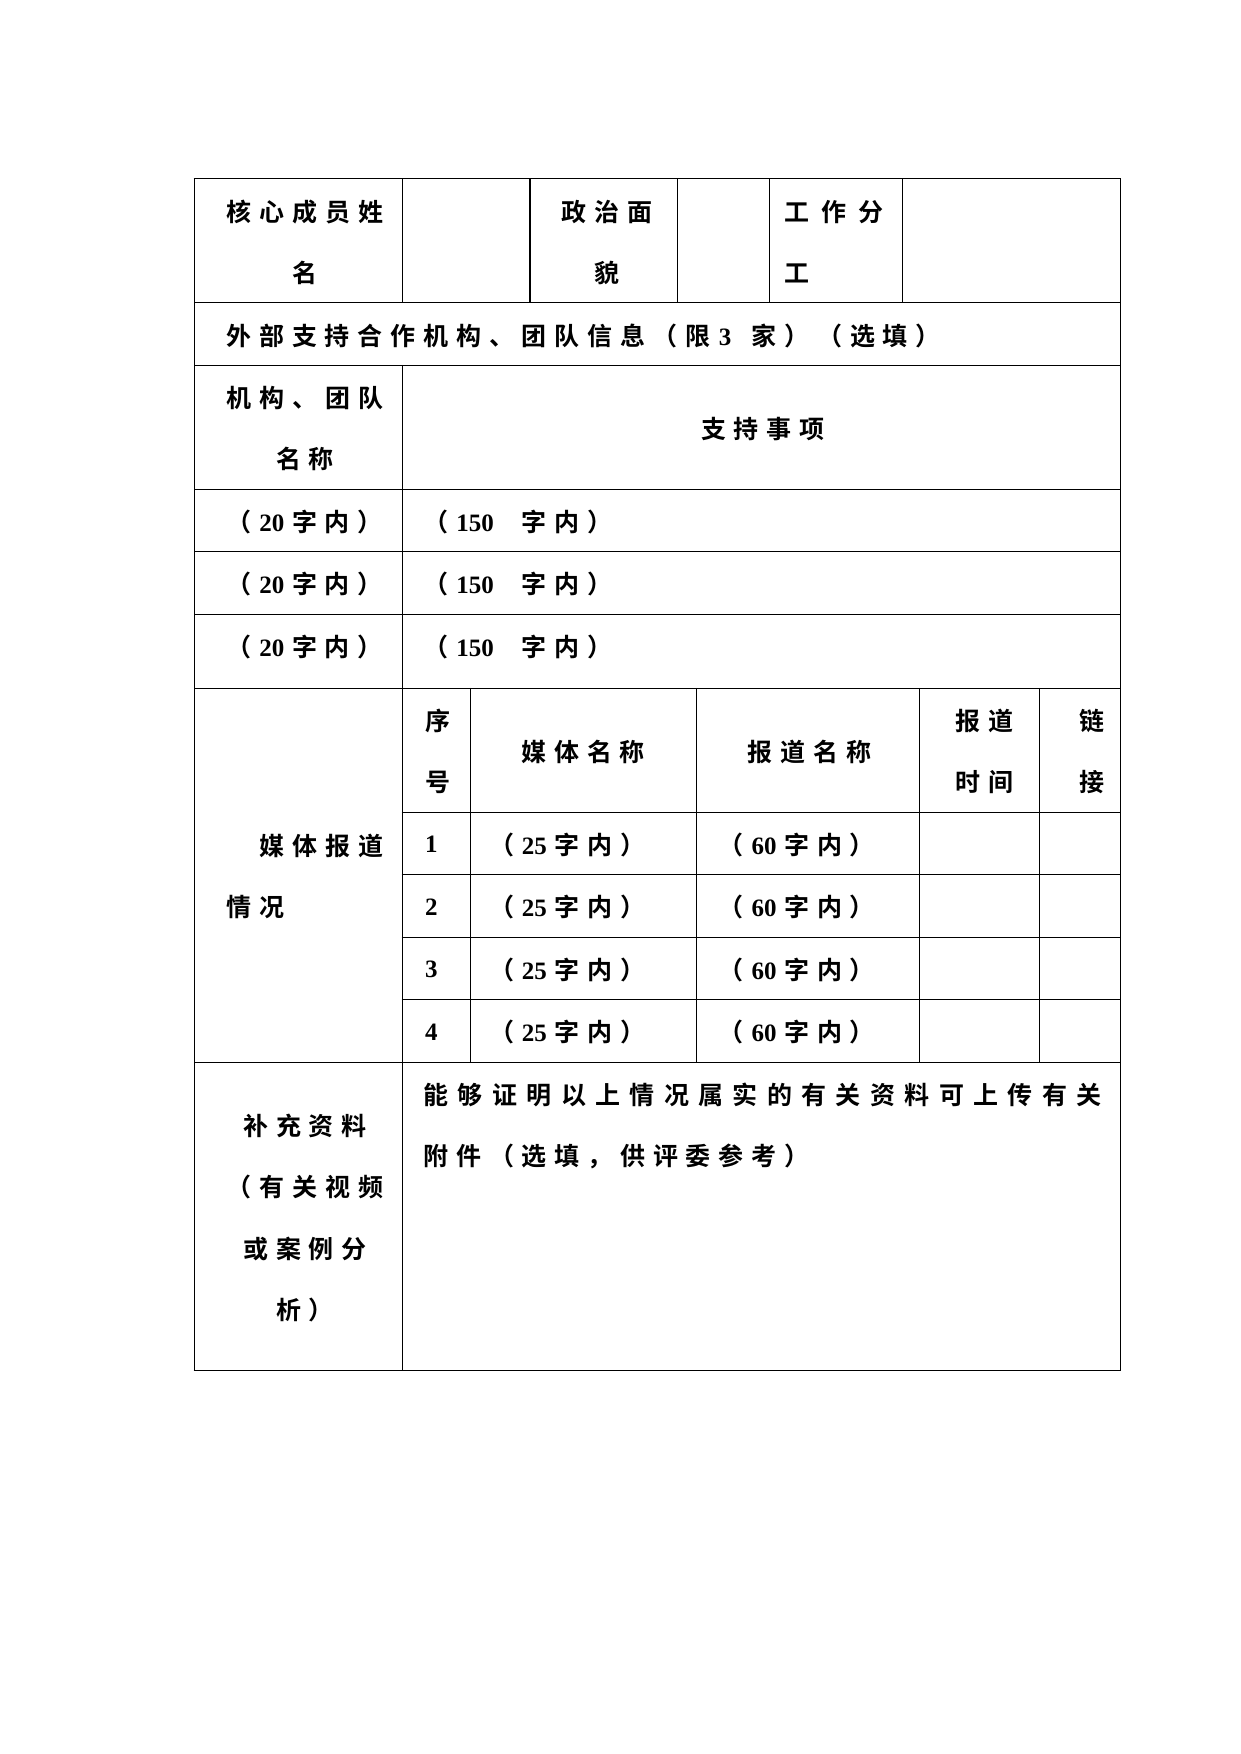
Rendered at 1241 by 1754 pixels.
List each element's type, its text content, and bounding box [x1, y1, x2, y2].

table_cell （20字内） [195, 552, 402, 614]
table_cell （25字内） [471, 938, 696, 999]
table_cell （20字内） [195, 490, 402, 551]
table_cell [920, 875, 1039, 937]
table_cell 报道名称 [697, 689, 919, 812]
table_cell （20字内） [195, 615, 402, 688]
table_cell 外部支持合作机构、团队信息（限3家）（选填） [195, 303, 1120, 365]
table_cell 报道时间 [920, 689, 1039, 812]
table_cell （150字内） [403, 615, 1120, 688]
table_cell 媒体名称 [471, 689, 696, 812]
table_cell （60字内） [697, 875, 919, 937]
table_cell 链接 [1040, 689, 1120, 812]
table_cell （25字内） [471, 813, 696, 874]
table_cell [920, 1000, 1039, 1062]
table_cell [1040, 875, 1120, 937]
table_cell [920, 813, 1039, 874]
table_cell [903, 179, 1120, 302]
table_cell （60字内） [697, 813, 919, 874]
table_cell （25字内） [471, 1000, 696, 1062]
table_cell 能够证明以上情况属实的有关资料可上传有关附件（选填，供评委参考） [403, 1063, 1120, 1370]
table_cell （150字内） [403, 552, 1120, 614]
table_cell （150字内） [403, 490, 1120, 551]
table_cell （25字内） [471, 875, 696, 937]
table_cell [920, 938, 1039, 999]
table_cell [1040, 813, 1120, 874]
table_cell [678, 179, 769, 302]
table_cell 补充资料 （有关视频或案例分析） [195, 1063, 402, 1370]
table_cell 核心成员姓名 [195, 179, 402, 302]
table_cell [403, 179, 529, 302]
table_cell （60字内） [697, 938, 919, 999]
table_cell 3 [403, 938, 470, 999]
table_cell [1040, 1000, 1120, 1062]
table_cell 机构、团队名称 [195, 366, 402, 489]
table_cell 媒体报道情况 [195, 689, 402, 1062]
table_cell 2 [403, 875, 470, 937]
table_cell 4 [403, 1000, 470, 1062]
table_cell 1 [403, 813, 470, 874]
table_cell 序号 [403, 689, 470, 812]
table_cell 政治面貌 [531, 179, 677, 302]
table_cell 支持事项 [403, 366, 1120, 489]
table_cell 工作分工 [770, 179, 902, 302]
table_cell [1040, 938, 1120, 999]
table_cell （60字内） [697, 1000, 919, 1062]
